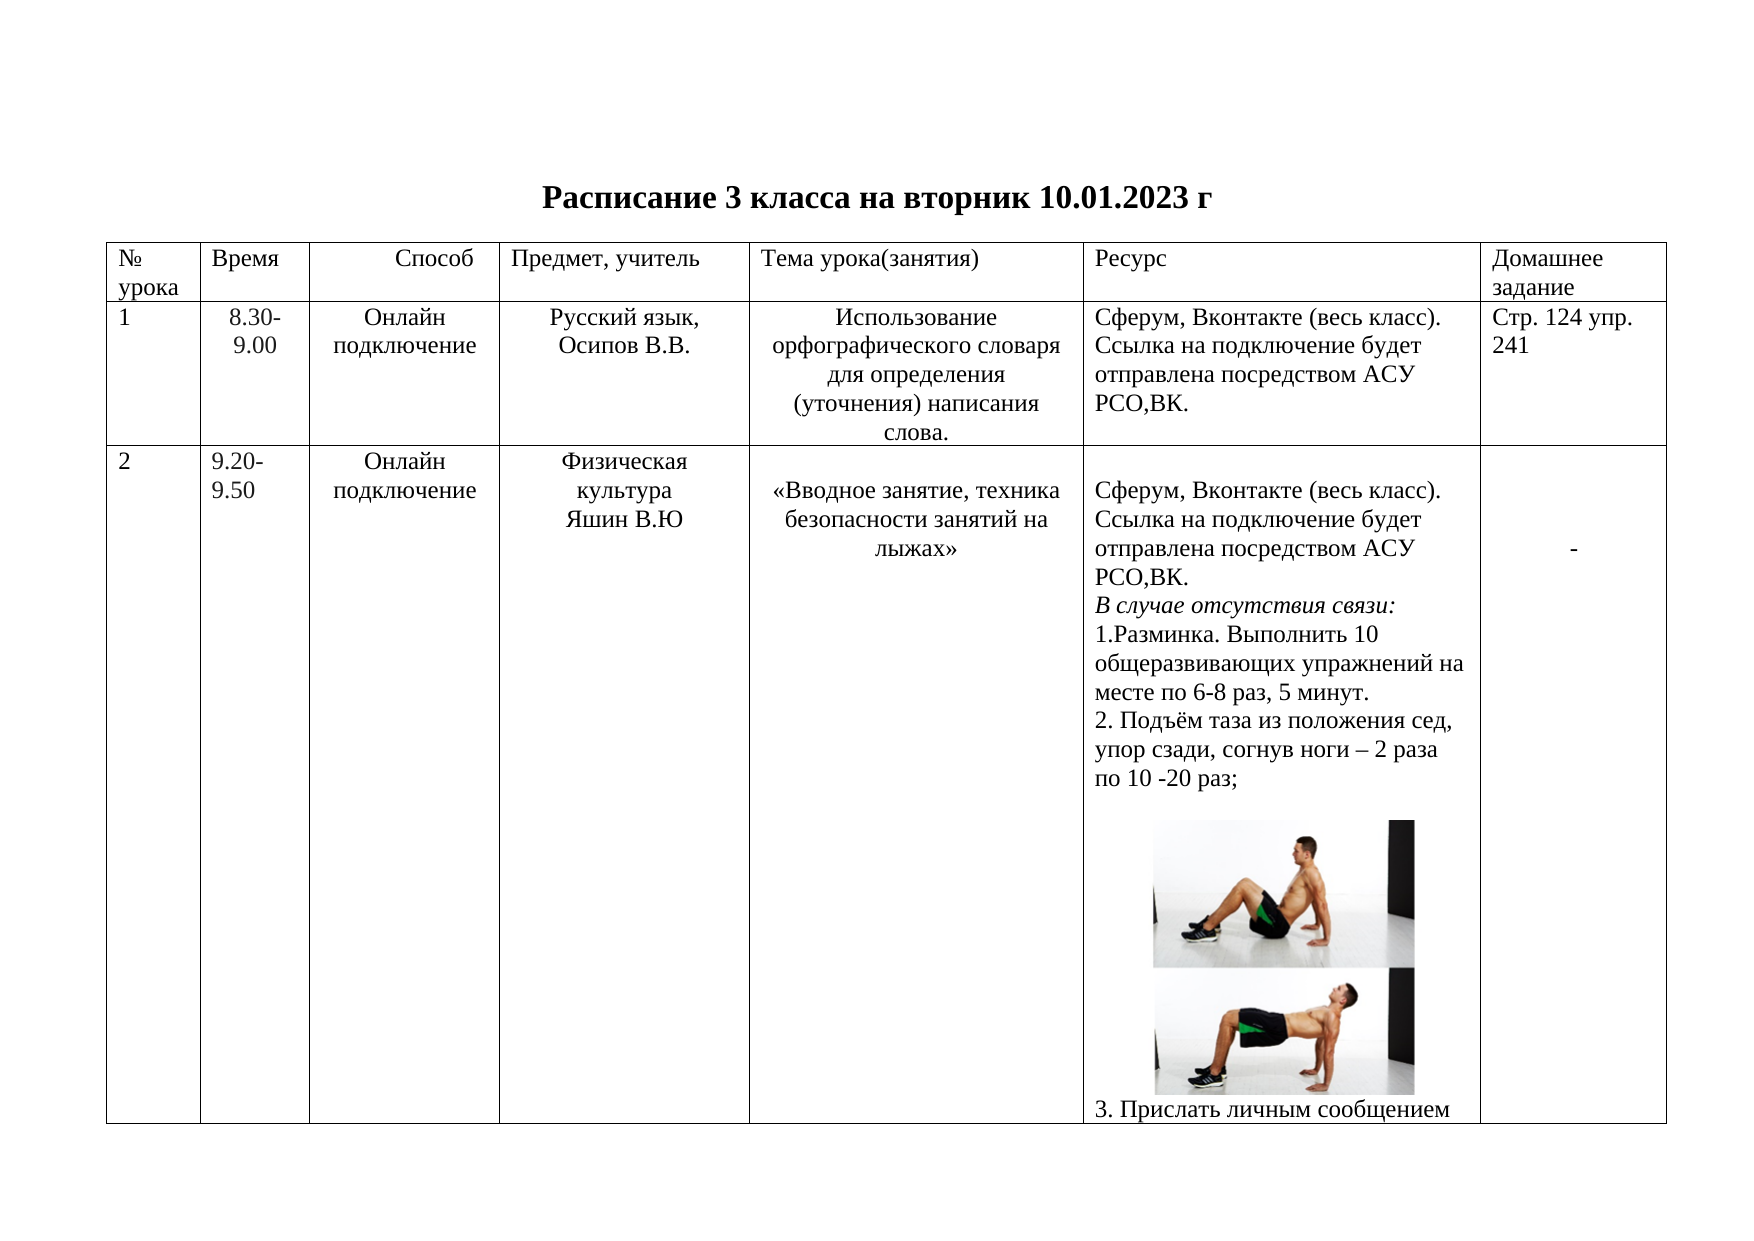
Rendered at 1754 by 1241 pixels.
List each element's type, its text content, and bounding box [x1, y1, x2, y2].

table_header Тема урока(занятия) [750, 243, 1083, 301]
table_cell 8.30-9.00 [201, 302, 309, 445]
table_header № урока [107, 243, 200, 301]
text Расписание 3 класса на вторник 10.01.2023 г [118, 177, 1636, 216]
table_cell Онлайн подключение [310, 302, 499, 445]
table_cell - [1481, 446, 1666, 1123]
table_cell 1 [107, 302, 200, 445]
table_header Ресурс [1084, 243, 1480, 301]
table_cell Стр. 124 упр. 241 [1481, 302, 1666, 445]
table_cell 2 [107, 446, 200, 1123]
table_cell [1084, 446, 1480, 1123]
table_cell Русский язык, Осипов В.В. [500, 302, 749, 445]
table_cell 9.20- 9.50 [201, 446, 309, 1123]
table_header Предмет, учитель [500, 243, 749, 301]
table_cell Онлайн подключение [310, 446, 499, 1123]
table_cell Сферум, Вконтакте (весь класс). Ссылка на подключение будет отправлена посредством АСУ РСО,ВК. [1084, 302, 1480, 445]
table_header Домашнее задание [1481, 243, 1666, 301]
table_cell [500, 446, 749, 1123]
picture [1094, 820, 1470, 1095]
table_header Способ [310, 243, 499, 301]
table_header Время [201, 243, 309, 301]
table_cell Использование орфографического словаря для определения (уточнения) написания слова. [750, 302, 1083, 445]
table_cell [750, 446, 1083, 1123]
